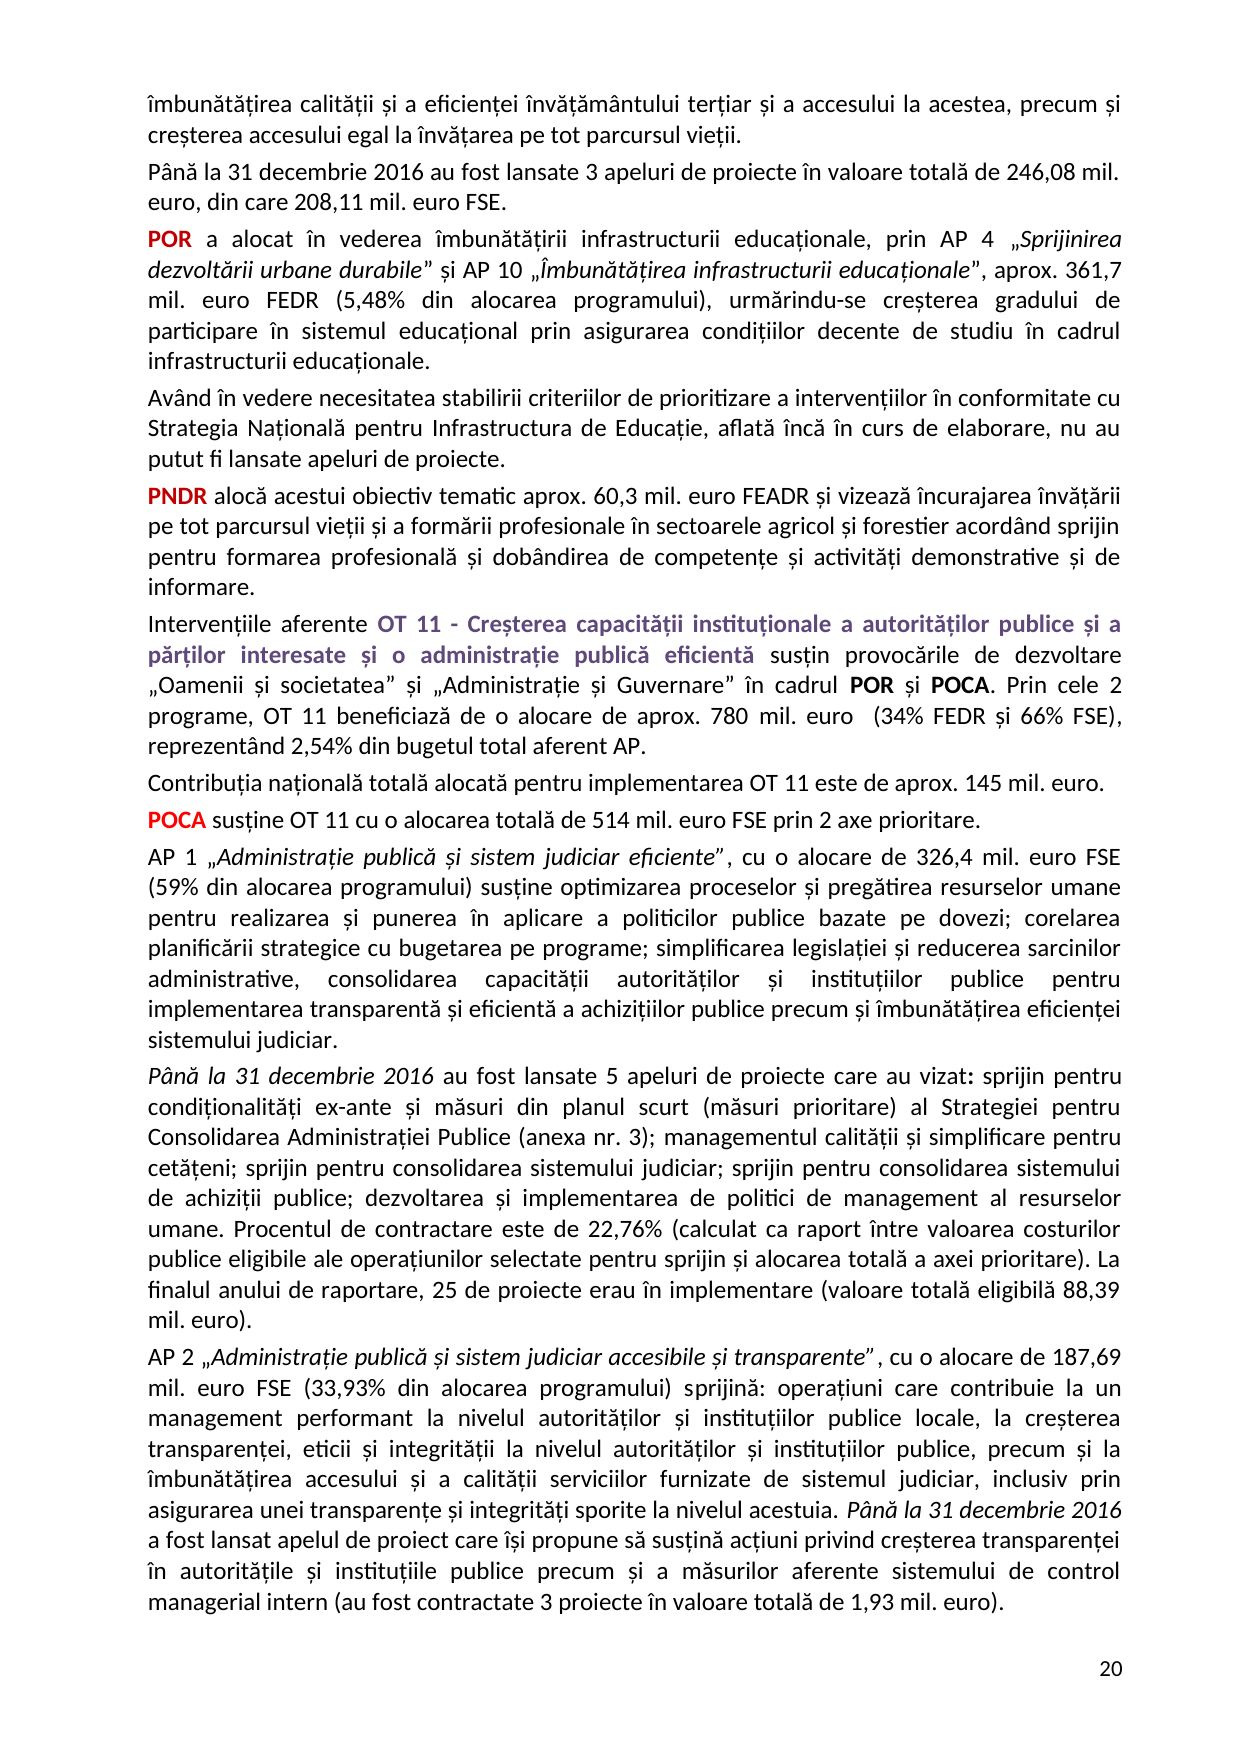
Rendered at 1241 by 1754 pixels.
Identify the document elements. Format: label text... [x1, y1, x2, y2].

text Intervențiile aferente OT 11 - Creșterea capacității instituționale a autorităților publice și a părților interesate și o administrație publică eficientă susțin provocările de dezvoltare „Oamenii și societatea” și „Administrație și Guvernare” în cadrul POR și POCA. Prin cele 2 programe, OT 11 beneficiază de o alocare de aprox. 780 mil. euro (34% FEDR și 66% FSE), reprezentând 2,54% din bugetul total aferent AP. [148, 608, 1122, 761]
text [148, 89, 1122, 150]
text AP 1 „Administrație publică și sistem judiciar eficiente”, cu o alocare de 326,4 mil. euro FSE (59% din alocarea programului) susține optimizarea proceselor și pregătirea resurselor umane pentru realizarea și punerea în aplicare a politicilor publice bazate pe dovezi; corelarea planificării strategice cu bugetarea pe programe; simplificarea legislației și reducerea sarcinilor administrative, consolidarea capacității autorităților și instituțiilor publice pentru implementarea transparentă și eficientă a achizițiilor publice precum și îmbunătățirea eficienței sistemului judiciar. [148, 841, 1122, 1054]
text POCA susține OT 11 cu o alocarea totală de 514 mil. euro FSE prin 2 axe prioritare. [148, 804, 1122, 834]
text Contribuția națională totală alocată pentru implementarea OT 11 este de aprox. 145 mil. euro. [148, 767, 1122, 798]
text Până la 31 decembrie 2016 au fost lansate 3 apeluri de proiecte în valoare totală de 246,08 mil. euro, din care 208,11 mil. euro FSE. [148, 156, 1122, 217]
text PNDR alocă acestui obiectiv tematic aprox. 60,3 mil. euro FEADR și vizează încurajarea învățării pe tot parcursul vieții și a formării profesionale în sectoarele agricol și forestier acordând sprijin pentru formarea profesională și dobândirea de competențe și activități demonstrative și de informare. [148, 480, 1122, 602]
text AP 2 „Administrație publică și sistem judiciar accesibile și transparente”, cu o alocare de 187,69 mil. euro FSE (33,93% din alocarea programului) sprijină: operațiuni care contribuie la un management performant la nivelul autorităților și instituțiilor publice locale, la creșterea transparenței, eticii și integrității la nivelul autorităților și instituțiilor publice, precum și la îmbunătățirea accesului și a calității serviciilor furnizate de sistemul judiciar, inclusiv prin asigurarea unei transparențe și integrități sporite la nivelul acestuia. Până la 31 decembrie 2016 a fost lansat apelul de proiect care își propune să susțină acțiuni privind creșterea transparenței în autoritățile și instituțiile publice precum și a măsurilor aferente sistemului de control managerial intern (au fost contractate 3 proiecte în valoare totală de 1,93 mil. euro). [148, 1341, 1122, 1616]
text POR a alocat în vederea îmbunătățirii infrastructurii educaționale, prin AP 4 „Sprijinirea dezvoltării urbane durabile” și AP 10 „Îmbunătățirea infrastructurii educaționale”, aprox. 361,7 mil. euro FEDR (5,48% din alocarea programului), urmărindu-se creșterea gradului de participare în sistemul educațional prin asigurarea condițiilor decente de studiu în cadrul infrastructurii educaționale. [148, 223, 1122, 376]
text Până la 31 decembrie 2016 au fost lansate 5 apeluri de proiecte care au vizat: sprijin pentru condiționalități ex-ante și măsuri din planul scurt (măsuri prioritare) al Strategiei pentru Consolidarea Administrației Publice (anexa nr. 3); managementul calității și simplificare pentru cetățeni; sprijin pentru consolidarea sistemului judiciar; sprijin pentru consolidarea sistemului de achiziții publice; dezvoltarea și implementarea de politici de management al resurselor umane. Procentul de contractare este de 22,76% (calculat ca raport între valoarea costurilor publice eligibile ale operațiunilor selectate pentru sprijin și alocarea totală a axei prioritare). La finalul anului de raportare, 25 de proiecte erau în implementare (valoare totală eligibilă 88,39 mil. euro). [148, 1061, 1122, 1335]
text Având în vedere necesitatea stabilirii criteriilor de prioritizare a intervențiilor în conformitate cu Strategia Națională pentru Infrastructura de Educație, aflată încă în curs de elaborare, nu au putut fi lansate apeluri de proiecte. [148, 382, 1122, 474]
